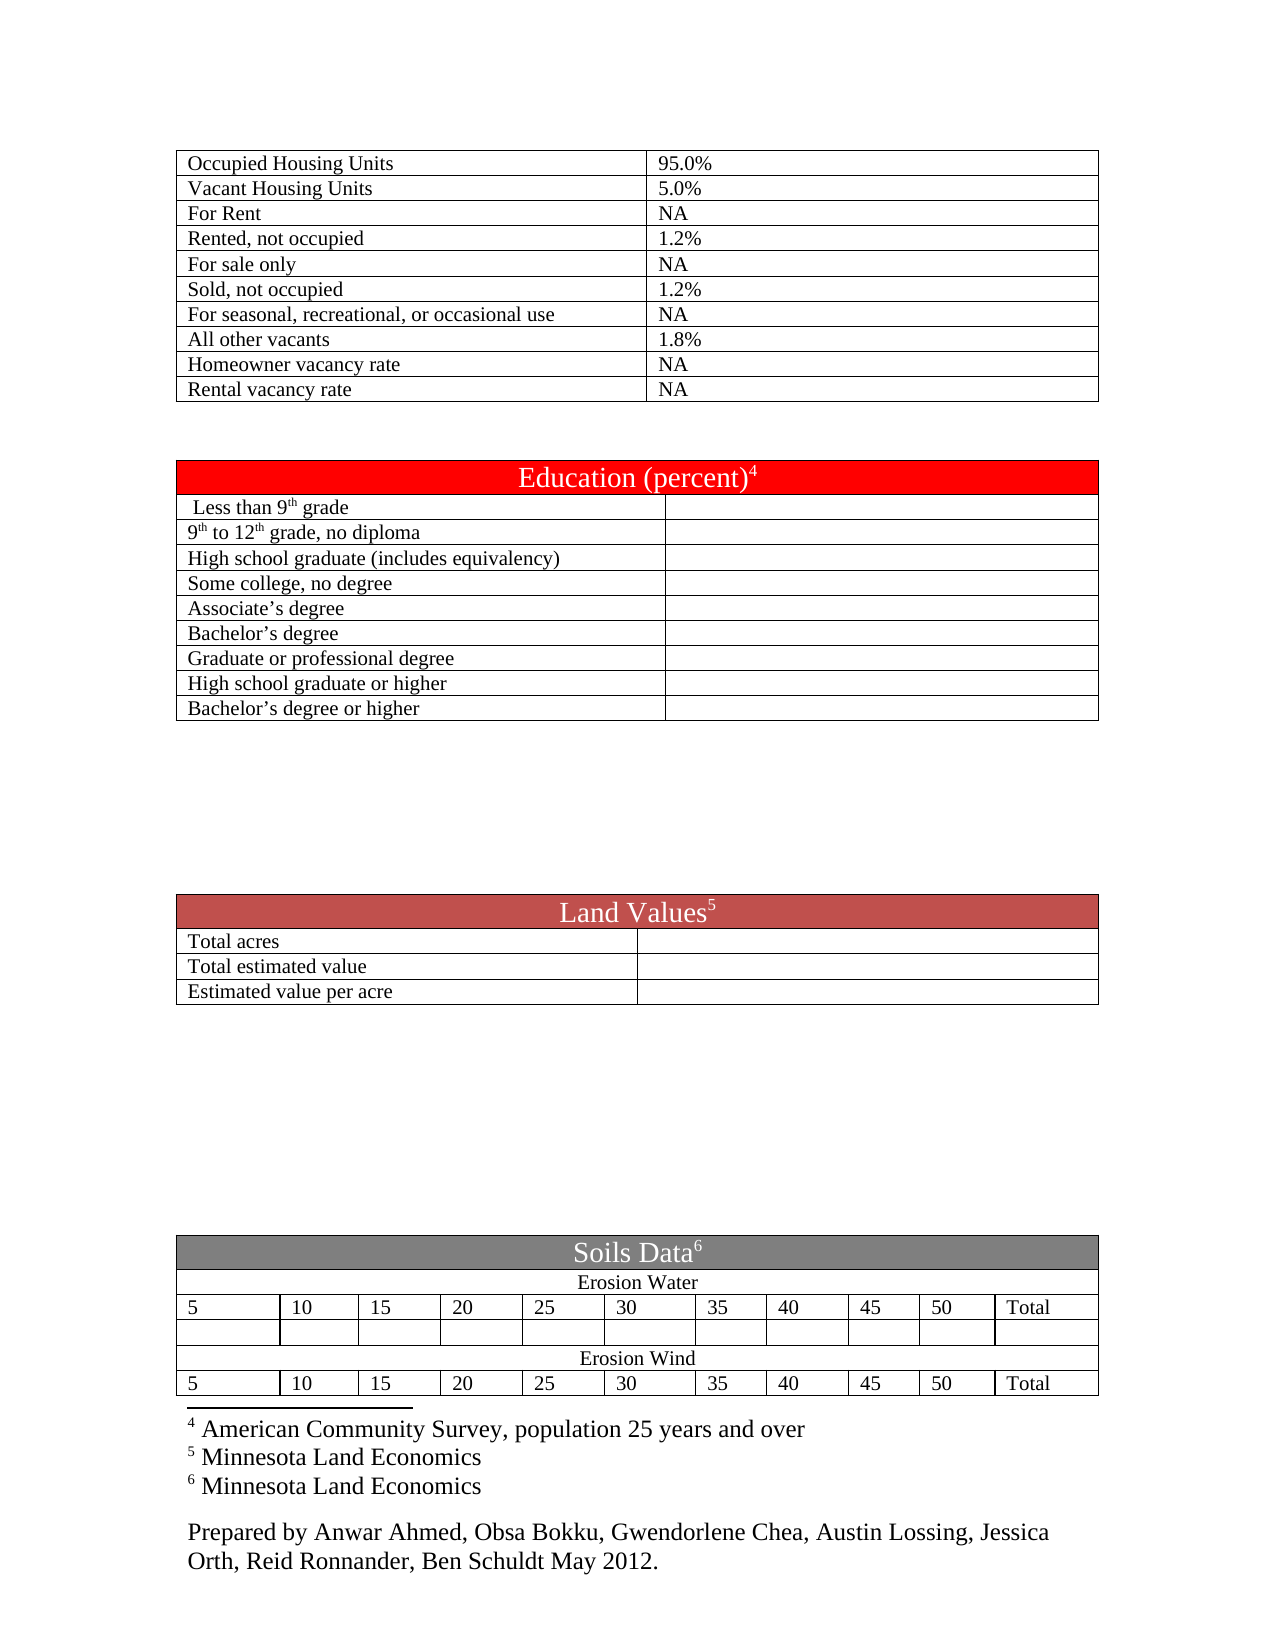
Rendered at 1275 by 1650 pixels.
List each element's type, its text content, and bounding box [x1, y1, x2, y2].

table_cell Total [996, 1371, 1098, 1395]
table_cell [767, 1320, 848, 1344]
table_cell [696, 1320, 766, 1344]
table_cell 45 [849, 1371, 919, 1395]
table_cell Associate’s degree [177, 596, 665, 620]
table_cell Graduate or professional degree [177, 646, 665, 670]
table_cell 35 [696, 1295, 766, 1319]
table_cell 10 [281, 1371, 358, 1395]
table_cell Estimated value per acre [177, 980, 637, 1003]
table_cell Sold, not occupied [177, 277, 646, 301]
table_cell For sale only [177, 251, 646, 276]
table_cell For Rent [177, 201, 646, 225]
table_cell High school graduate or higher [177, 671, 665, 695]
table_cell Erosion Wind [177, 1346, 1098, 1369]
table_cell Less than 9th grade [177, 495, 665, 519]
table_cell 5.0% [647, 176, 1098, 200]
table_cell 25 [523, 1371, 604, 1395]
table_cell All other vacants [177, 327, 646, 351]
table_cell 30 [605, 1295, 695, 1319]
table_cell [666, 495, 1098, 519]
table_cell Total acres [177, 929, 637, 953]
table_cell [920, 1320, 994, 1344]
table_cell 50 [920, 1371, 994, 1395]
table_cell Homeowner vacancy rate [177, 352, 646, 376]
table_cell Bachelor’s degree or higher [177, 696, 665, 720]
table_cell [605, 1320, 695, 1344]
table_cell [849, 1320, 919, 1344]
table_cell [177, 1320, 279, 1344]
table_cell [281, 1320, 358, 1344]
table_cell 15 [359, 1371, 440, 1395]
table_cell [638, 929, 1098, 953]
table_cell Total [996, 1295, 1098, 1319]
table_cell [359, 1320, 440, 1344]
table_cell [523, 1320, 604, 1344]
table_cell 50 [920, 1295, 994, 1319]
table_cell [441, 1320, 522, 1344]
table_cell [666, 696, 1098, 720]
table_cell [666, 671, 1098, 695]
table_cell 95.0% [647, 151, 1098, 175]
table_cell 40 [767, 1371, 848, 1395]
table_cell 40 [767, 1295, 848, 1319]
table_cell 35 [696, 1371, 766, 1395]
table_header Soils Data [177, 1236, 1098, 1269]
table_cell Rented, not occupied [177, 226, 646, 250]
table_cell Some college, no degree [177, 571, 665, 594]
table_cell NA [647, 251, 1098, 276]
table_cell [996, 1320, 1098, 1344]
table_cell 30 [605, 1371, 695, 1395]
table_cell Occupied Housing Units [177, 151, 646, 175]
table_cell 5 [177, 1371, 279, 1395]
table_cell [666, 621, 1098, 645]
table_cell For seasonal, recreational, or occasional use [177, 302, 646, 326]
table_cell NA [647, 352, 1098, 376]
table_cell 5 [177, 1295, 279, 1319]
table_cell 15 [359, 1295, 440, 1319]
table_cell NA [647, 377, 1098, 401]
table_cell [666, 646, 1098, 670]
table_cell [638, 954, 1098, 978]
table_cell Rental vacancy rate [177, 377, 646, 401]
table_cell [666, 596, 1098, 620]
table_cell High school graduate (includes equivalency) [177, 545, 665, 569]
table_cell [638, 980, 1098, 1003]
table_header Land Values [177, 895, 1098, 928]
table_cell 1.8% [647, 327, 1098, 351]
table_cell Bachelor’s degree [177, 621, 665, 645]
table_cell NA [647, 201, 1098, 225]
table_cell NA [647, 302, 1098, 326]
table_cell 1.2% [647, 226, 1098, 250]
table_cell 45 [849, 1295, 919, 1319]
table_cell 25 [523, 1295, 604, 1319]
table_cell Erosion Water [177, 1270, 1098, 1294]
table_cell [666, 571, 1098, 594]
table_header Education (percent) [177, 461, 1098, 494]
table_cell [666, 545, 1098, 569]
table_cell [666, 520, 1098, 544]
table_cell 9th to 12th grade, no diploma [177, 520, 665, 544]
table_cell Vacant Housing Units [177, 176, 646, 200]
table_cell Total estimated value [177, 954, 637, 978]
table_cell 20 [441, 1371, 522, 1395]
table_cell 1.2% [647, 277, 1098, 301]
table_cell 10 [281, 1295, 358, 1319]
table_cell 20 [441, 1295, 522, 1319]
